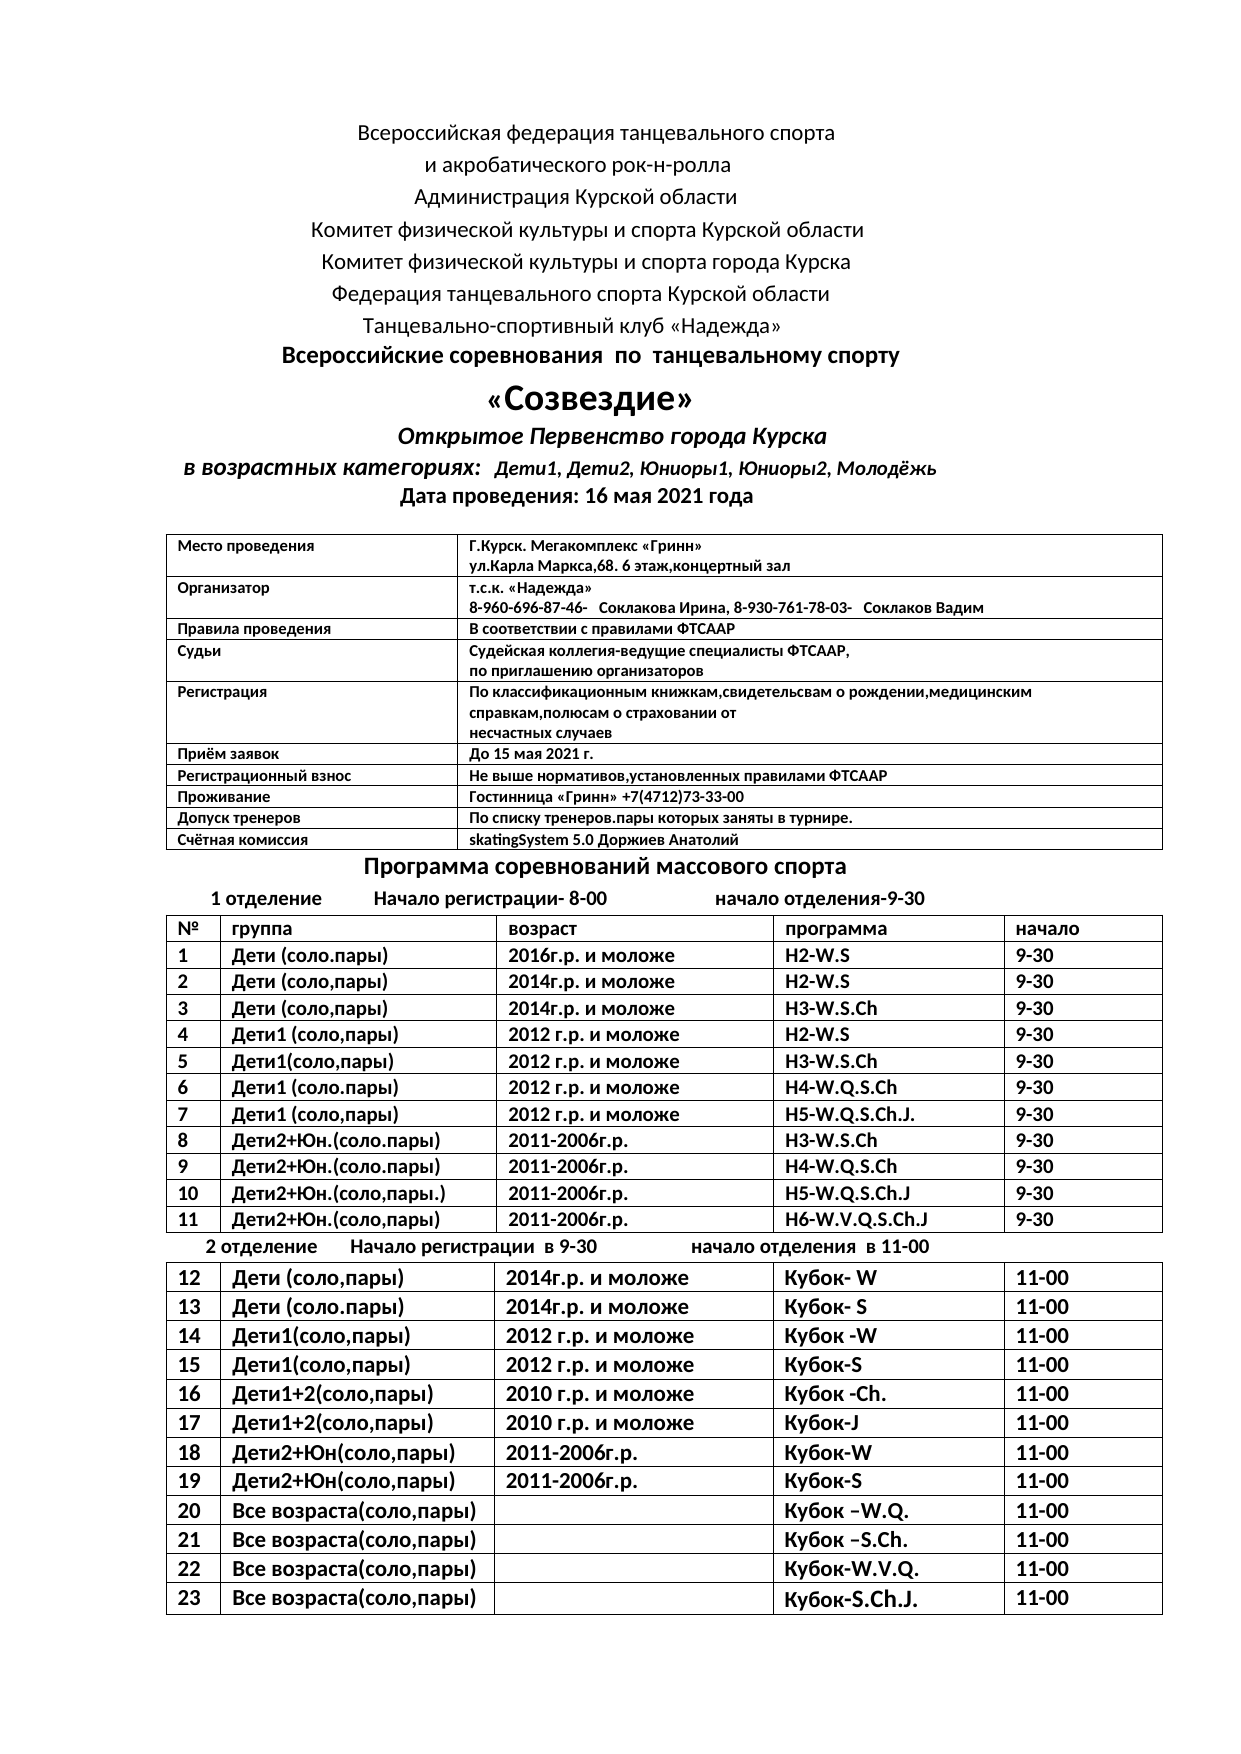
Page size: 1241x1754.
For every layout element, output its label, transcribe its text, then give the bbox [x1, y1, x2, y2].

table_cell Кубок-W.V.Q. [774, 1554, 1004, 1582]
table_cell т.с.к. «Надежда» 8-960-696-87-46- Соклакова Ирина, 8-930-761-78-03- Соклаков Вадим [458, 577, 1162, 617]
table_cell Регистрационный взнос [167, 765, 457, 785]
table_cell 2011-2006г.р. [497, 1127, 773, 1153]
table_cell 11-00 [1005, 1409, 1162, 1437]
table_cell 2012 г.р. и моложе [497, 1101, 773, 1126]
table_cell Дети2+Юн.(соло,пары.) [221, 1180, 496, 1206]
table_cell В соответствии с правилами ФТСААР [458, 619, 1162, 639]
table_cell 6 [167, 1074, 220, 1100]
table_cell Приём заявок [167, 744, 457, 764]
table_cell 9-30 [1005, 1207, 1162, 1232]
table_cell 11-00 [1005, 1321, 1162, 1349]
table_cell Не выше нормативов,установленных правилами ФТСААР [458, 765, 1162, 785]
table_cell Дети2+Юн.(соло,пары) [221, 1207, 496, 1232]
text Открытое Первенство города Курска [177, 420, 1152, 451]
table_header 11-00 [1005, 1263, 1162, 1291]
table_cell 2 [167, 969, 220, 994]
table_cell Кубок –S.Ch. [774, 1525, 1004, 1553]
table_cell По классификационным книжкам,свидетельсвам о рождении,медицинским справкам,полюсам о страховании от несчастных случаев [458, 682, 1162, 742]
table_cell 2014г.р. и моложе [497, 969, 773, 994]
table_cell 2012 г.р. и моложе [497, 1048, 773, 1073]
table_cell Дети1 (соло.пары) [221, 1074, 496, 1100]
table_cell 2014г.р. и моложе [497, 995, 773, 1020]
table_cell Н4-W.Q.S.Ch [774, 1154, 1004, 1179]
table_header программа [774, 916, 1004, 941]
table_cell 9-30 [1005, 1127, 1162, 1153]
text Комитет физической культуры и спорта Курской области [177, 215, 1152, 243]
table_cell 9-30 [1005, 1154, 1162, 1179]
table_cell Дети (соло,пары) [221, 995, 496, 1020]
table_cell 2012 г.р. и моложе [497, 1021, 773, 1047]
text 2 отделение Начало регистрации в 9-30 начало отделения в 11-00 [177, 1233, 1152, 1258]
table_cell 2016г.р. и моложе [497, 942, 773, 967]
table_cell Кубок-S [774, 1467, 1004, 1495]
table_cell 2011-2006г.р. [495, 1467, 773, 1495]
table_cell Н5-W.Q.S.Ch.J. [774, 1101, 1004, 1126]
table_cell 2010 г.р. и моложе [495, 1409, 773, 1437]
table_cell Н6-W.V.Q.S.Ch.J [774, 1207, 1004, 1232]
table_header начало [1005, 916, 1162, 941]
table_cell Все возраста(соло,пары) [221, 1496, 494, 1524]
table_cell 9-30 [1005, 1180, 1162, 1206]
table_cell [495, 1496, 773, 1524]
table_cell Счётная комиссия [167, 829, 457, 849]
table_cell Регистрация [167, 682, 457, 742]
table_header группа [221, 916, 496, 941]
text в возрастных категориях: Дети1, Дети2, Юниоры1, Юниоры2, Молодёжь [177, 451, 1152, 481]
table_cell 2012 г.р. и моложе [495, 1350, 773, 1378]
table_cell 1 [167, 942, 220, 967]
text Программа соревнований массового спорта [177, 850, 1152, 881]
table_header возраст [497, 916, 773, 941]
table_cell Н2-W.S [774, 969, 1004, 994]
table_cell 9-30 [1005, 1101, 1162, 1126]
table_cell [495, 1583, 773, 1613]
table_cell Кубок- S [774, 1292, 1004, 1320]
table_cell Кубок –W.Q. [774, 1496, 1004, 1524]
table_cell Дети2+Юн.(соло.пары) [221, 1127, 496, 1153]
table_cell Дети1(соло,пары) [221, 1048, 496, 1073]
table_cell skatingSystem 5.0 Доржиев Анатолий [458, 829, 1162, 849]
table_cell 2010 г.р. и моложе [495, 1380, 773, 1407]
table_cell Дети (соло.пары) [221, 942, 496, 967]
table_cell 9-30 [1005, 1021, 1162, 1047]
table_cell 17 [167, 1409, 220, 1437]
table_cell 2014г.р. и моложе [495, 1292, 773, 1320]
table_cell Дети1+2(соло,пары) [221, 1380, 494, 1407]
table_cell 4 [167, 1021, 220, 1047]
table_cell 2011-2006г.р. [495, 1438, 773, 1466]
table_cell Н2-W.S [774, 1021, 1004, 1047]
table_cell До 15 мая 2021 г. [458, 744, 1162, 764]
table_header Г.Курск. Мегакомплекс «Гринн» ул.Карла Маркса,68. 6 этаж,концертный зал [458, 535, 1162, 576]
table_cell [495, 1554, 773, 1582]
table_cell Дети1+2(соло,пары) [221, 1409, 494, 1437]
table_cell 11-00 [1005, 1350, 1162, 1378]
table_cell 19 [167, 1467, 220, 1495]
table_cell Дети (соло,пары) [221, 969, 496, 994]
table_cell 11-00 [1005, 1292, 1162, 1320]
text Танцевально-спортивный клуб «Надежда» [177, 311, 1152, 339]
table_cell Все возраста(соло,пары) [221, 1554, 494, 1582]
table_cell Дети1 (соло,пары) [221, 1021, 496, 1047]
table_cell 11 [167, 1207, 220, 1232]
table_cell 2011-2006г.р. [497, 1207, 773, 1232]
table_header 12 [167, 1263, 220, 1291]
table_header 2014г.р. и моложе [495, 1263, 773, 1291]
table_cell [495, 1525, 773, 1553]
table_cell 18 [167, 1438, 220, 1466]
table_cell 7 [167, 1101, 220, 1126]
table_cell Дети1(соло,пары) [221, 1350, 494, 1378]
table_cell 14 [167, 1321, 220, 1349]
table_cell Н5-W.Q.S.Ch.J [774, 1180, 1004, 1206]
table_cell Н2-W.S [774, 942, 1004, 967]
table_cell 2011-2006г.р. [497, 1154, 773, 1179]
table_cell 2012 г.р. и моложе [495, 1321, 773, 1349]
text Всероссийские соревнования по танцевальному спорту [177, 339, 1152, 370]
table_cell 21 [167, 1525, 220, 1553]
table_cell 9-30 [1005, 969, 1162, 994]
table_cell 10 [167, 1180, 220, 1206]
table_cell Кубок-S [774, 1350, 1004, 1378]
table_cell 13 [167, 1292, 220, 1320]
table_cell 15 [167, 1350, 220, 1378]
text Федерация танцевального спорта Курской области [177, 279, 1152, 307]
text «Созвездие» [177, 374, 1152, 420]
table_cell Гостинница «Гринн» +7(4712)73-33-00 [458, 786, 1162, 807]
table_cell Н3-W.S.Ch [774, 1048, 1004, 1073]
table_cell Проживание [167, 786, 457, 807]
table_header Место проведения [167, 535, 457, 576]
table_cell Кубок -W [774, 1321, 1004, 1349]
table_cell Кубок-S.Ch.J. [774, 1583, 1004, 1613]
table_cell 23 [167, 1583, 220, 1613]
text Комитет физической культуры и спорта города Курска [177, 247, 1152, 275]
table_cell Дети2+Юн.(соло.пары) [221, 1154, 496, 1179]
table_cell Правила проведения [167, 619, 457, 639]
table_cell 16 [167, 1380, 220, 1407]
table_header № [167, 916, 220, 941]
table_cell Допуск тренеров [167, 808, 457, 828]
table_cell 9-30 [1005, 995, 1162, 1020]
table_cell Дети1(соло,пары) [221, 1321, 494, 1349]
table_cell 2011-2006г.р. [497, 1180, 773, 1206]
table_cell Кубок-W [774, 1438, 1004, 1466]
table_cell Организатор [167, 577, 457, 617]
table_cell Н4-W.Q.S.Ch [774, 1074, 1004, 1100]
text Администрация Курской области [177, 182, 1152, 211]
table_cell Все возраста(соло,пары) [221, 1583, 494, 1613]
table_cell Дети2+Юн(соло,пары) [221, 1467, 494, 1495]
table_cell 11-00 [1005, 1583, 1162, 1613]
table_cell По списку тренеров.пары которых заняты в турнире. [458, 808, 1162, 828]
table_cell 5 [167, 1048, 220, 1073]
table_header Кубок- W [774, 1263, 1004, 1291]
table_cell 11-00 [1005, 1554, 1162, 1582]
table_cell 11-00 [1005, 1380, 1162, 1407]
table_cell 9-30 [1005, 942, 1162, 967]
table_cell 11-00 [1005, 1496, 1162, 1524]
table_cell Кубок-J [774, 1409, 1004, 1437]
text 1 отделение Начало регистрации- 8-00 начало отделения-9-30 [177, 885, 1152, 911]
table_cell Дети2+Юн(соло,пары) [221, 1438, 494, 1466]
table_cell 9 [167, 1154, 220, 1179]
table_cell 20 [167, 1496, 220, 1524]
table_cell Дети (соло.пары) [221, 1292, 494, 1320]
table_cell Все возраста(соло,пары) [221, 1525, 494, 1553]
text и акробатического рок-н-ролла [177, 150, 1152, 178]
table_cell 11-00 [1005, 1467, 1162, 1495]
table_cell Дети1 (соло,пары) [221, 1101, 496, 1126]
table_cell Н3-W.S.Ch [774, 995, 1004, 1020]
text Всероссийская федерация танцевального спорта [177, 118, 1152, 146]
table_cell Кубок -Ch. [774, 1380, 1004, 1407]
text Дата проведения: 16 мая 2021 года [177, 481, 1152, 509]
table_cell 9-30 [1005, 1074, 1162, 1100]
table_cell Н3-W.S.Ch [774, 1127, 1004, 1153]
table_cell 22 [167, 1554, 220, 1582]
table_cell Судьи [167, 640, 457, 681]
table_cell 2012 г.р. и моложе [497, 1074, 773, 1100]
table_cell 3 [167, 995, 220, 1020]
table_cell Судейская коллегия-ведущие специалисты ФТСААР, по приглашению организаторов [458, 640, 1162, 681]
table_cell 9-30 [1005, 1048, 1162, 1073]
table_cell 11-00 [1005, 1525, 1162, 1553]
table_cell 11-00 [1005, 1438, 1162, 1466]
table_header Дети (соло,пары) [221, 1263, 494, 1291]
table_cell 8 [167, 1127, 220, 1153]
